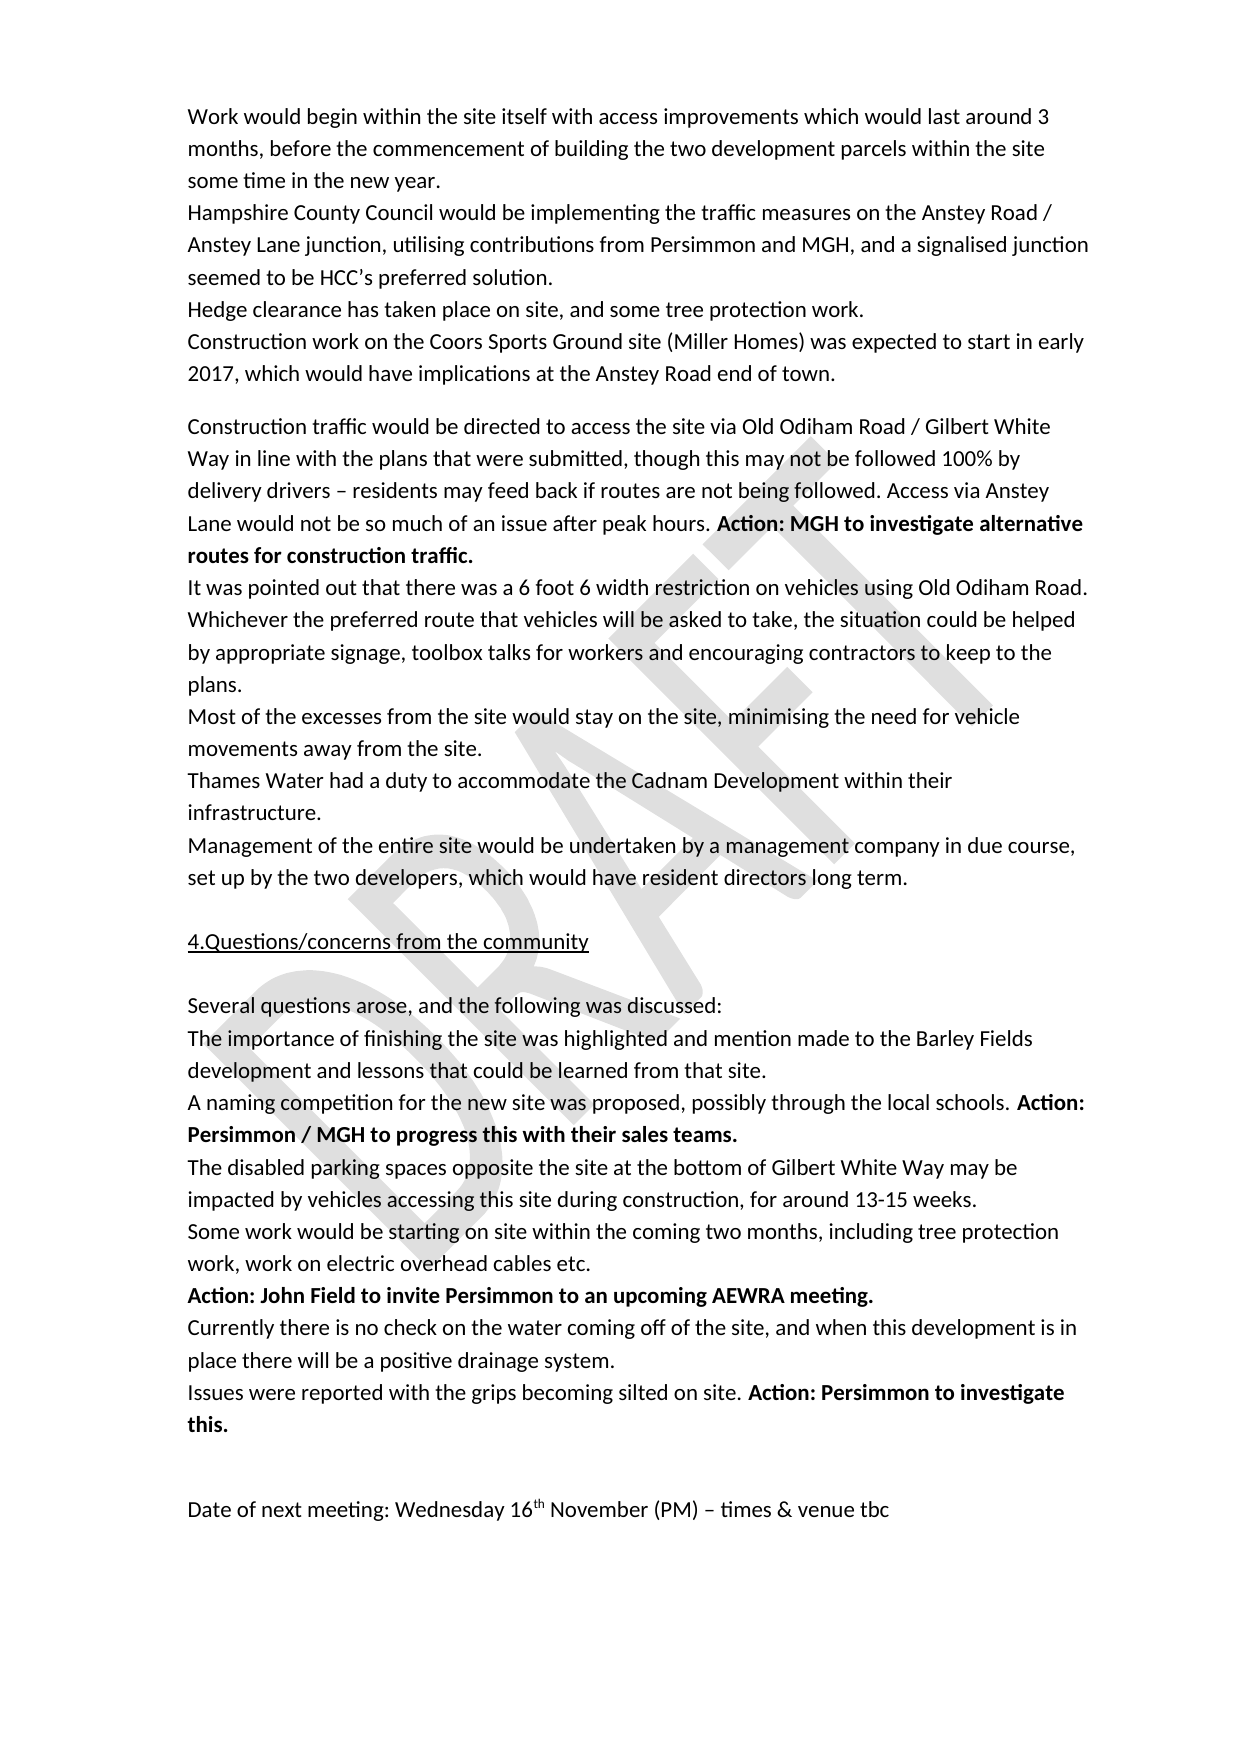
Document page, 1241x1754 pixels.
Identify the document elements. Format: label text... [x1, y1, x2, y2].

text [187, 102, 1090, 387]
text Date of next meeting: Wednesday 16th November (PM) – times & venue tbc [187, 1495, 1090, 1523]
text Construction traffic would be directed to access the site via Old Odiham Road / Gilbert White Way in line with the plans that were submitted, though this may not be followed 100% by delivery drivers – residents may feed back if routes are not being followed. Access via Anstey Lane would not be so much of an issue after peak hours. Action: MGH to investigate alternative routes for construction traffic. It was pointed out that there was a 6 foot 6 width restriction on vehicles using Old Odiham Road. Whichever the preferred route that vehicles will be asked to take, the situation could be helped by appropriate signage, toolbox talks for workers and encouraging contractors to keep to the plans. Most of the excesses from the site would stay on the site, minimising the need for vehicle movements away from the site. Thames Water had a duty to accommodate the Cadnam Development within their infrastructure. Management of the entire site would be undertaken by a management company in due course, set up by the two developers, which would have resident directors long term. 4.Questions/concerns from the community Several questions arose, and the following was discussed: The importance of finishing the site was highlighted and mention made to the Barley Fields development and lessons that could be learned from that site. A naming competition for the new site was proposed, possibly through the local schools. Action: Persimmon / MGH to progress this with their sales teams. The disabled parking spaces opposite the site at the bottom of Gilbert White Way may be impacted by vehicles accessing this site during construction, for around 13-15 weeks. Some work would be starting on site within the coming two months, including tree protection work, work on electric overhead cables etc. Action: John Field to invite Persimmon to an upcoming AEWRA meeting. Currently there is no check on the water coming off of the site, and when this development is in place there will be a positive drainage system. Issues were reported with the grips becoming silted on site. Action: Persimmon to investigate this. [187, 412, 1090, 1470]
